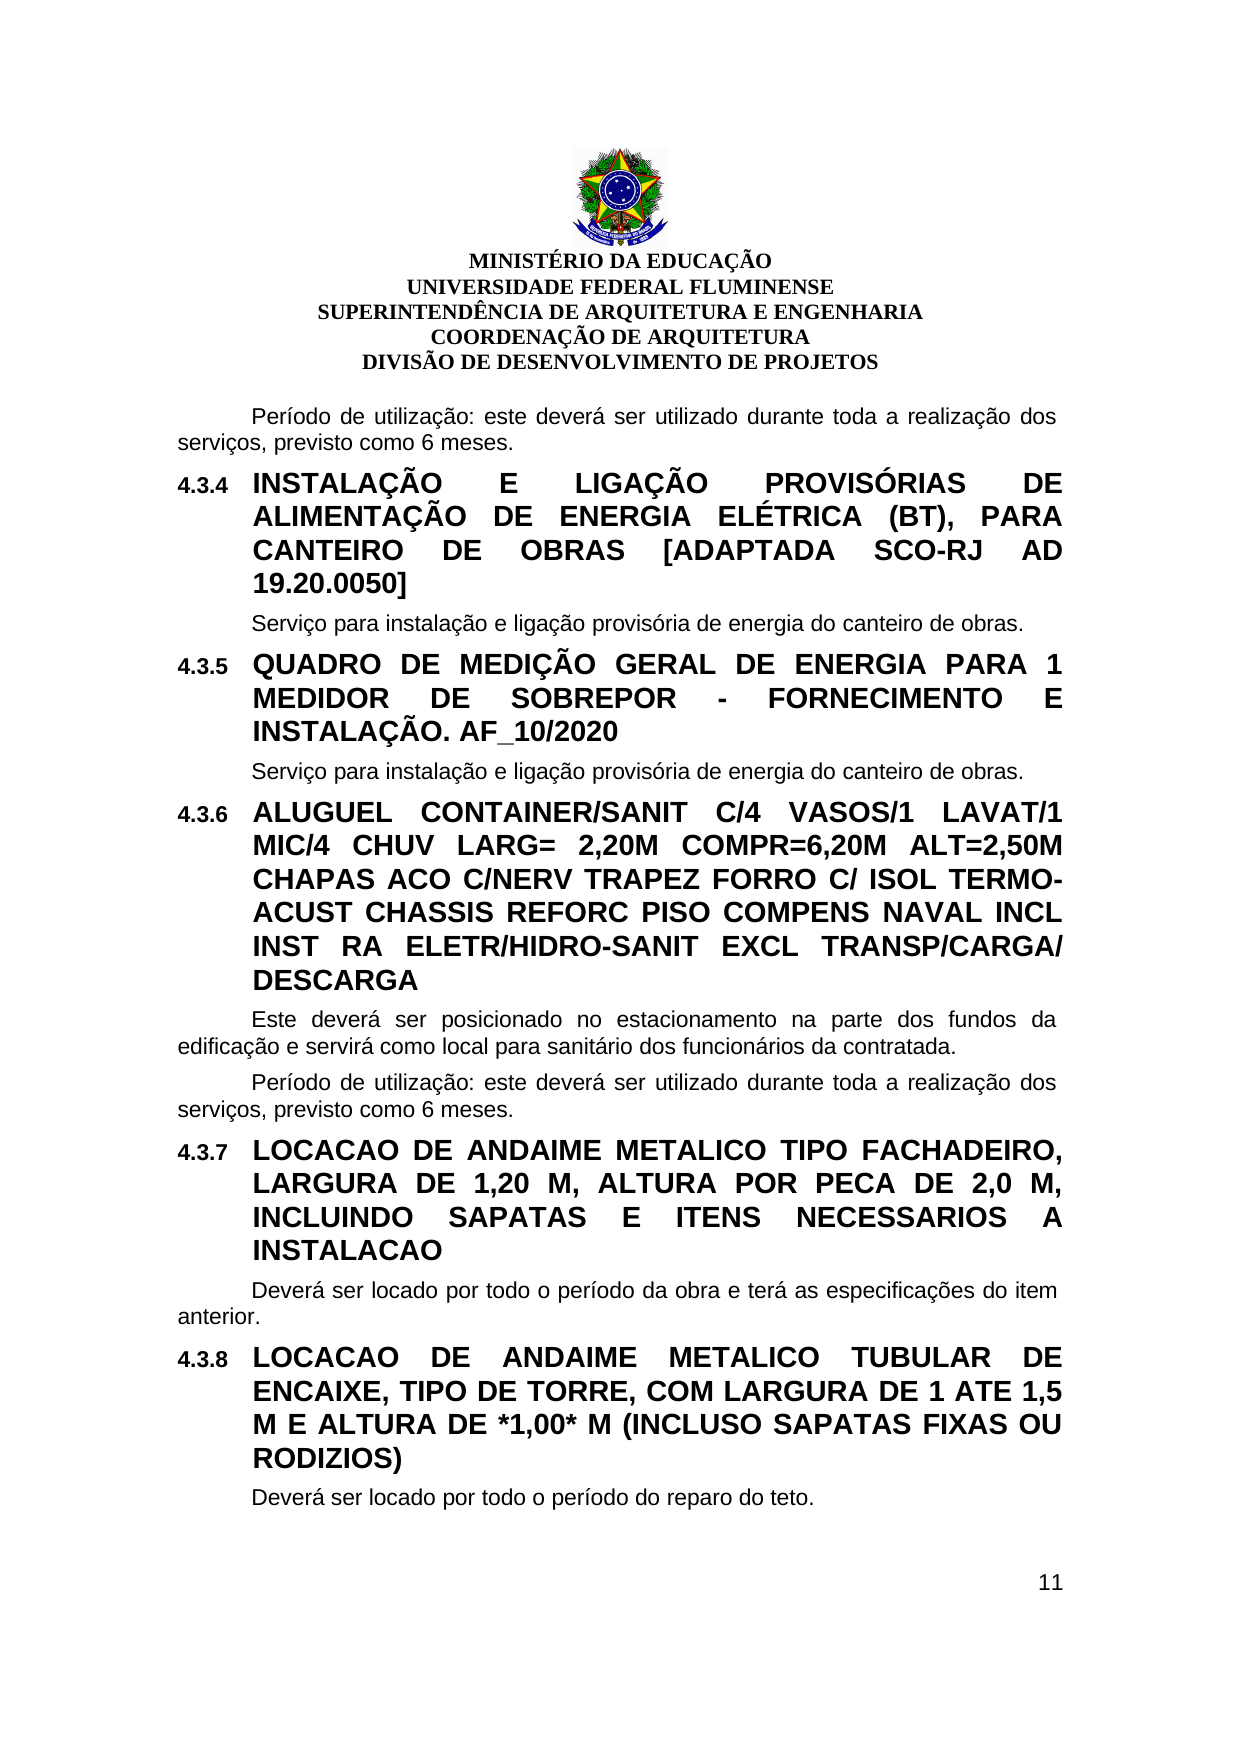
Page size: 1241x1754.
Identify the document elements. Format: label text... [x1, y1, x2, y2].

text Deverá ser locado por todo o período do reparo do teto. [251, 1484, 1076, 1511]
text Período de utilização: este deverá ser utilizado durante toda a realização dos serviços, previsto como 6 meses. [177, 403, 1064, 456]
text Este deverá ser posicionado no estacionamento na parte dos fundos da edificação e servirá como local para sanitário dos funcionários da contratada. [177, 1006, 1064, 1059]
subtitle INSTALAÇÃO E LIGAÇÃO PROVISÓRIAS DE ALIMENTAÇÃO DE ENERGIA ELÉTRICA (BT), PARA CANTEIRO DE OBRAS [ADAPTADA SCO-RJ AD 19.20.0050] [177, 466, 1063, 600]
subtitle ALUGUEL CONTAINER/SANIT C/4 VASOS/1 LAVAT/1 MIC/4 CHUV LARG= 2,20M COMPR=6,20M ALT=2,50M CHAPAS ACO C/NERV TRAPEZ FORRO C/ ISOL TERMO- ACUST CHASSIS REFORC PISO COMPENS NAVAL INCL INST RA ELETR/HIDRO-SANIT EXCL TRANSP/CARGA/ DESCARGA [177, 795, 1063, 996]
text Serviço para instalação e ligação provisória de energia do canteiro de obras. [251, 758, 1076, 784]
subtitle QUADRO DE MEDIÇÃO GERAL DE ENERGIA PARA 1 MEDIDOR DE SOBREPOR - FORNECIMENTO E INSTALAÇÃO. AF_10/2020 [177, 647, 1063, 748]
subtitle LOCACAO DE ANDAIME METALICO TUBULAR DE ENCAIXE, TIPO DE TORRE, COM LARGURA DE 1 ATE 1,5 M E ALTURA DE *1,00* M (INCLUSO SAPATAS FIXAS OU RODIZIOS) [177, 1340, 1063, 1474]
text Serviço para instalação e ligação provisória de energia do canteiro de obras. [251, 610, 1076, 637]
text Deverá ser locado por todo o período da obra e terá as especificações do item anterior. [177, 1277, 1064, 1329]
subtitle LOCACAO DE ANDAIME METALICO TIPO FACHADEIRO, LARGURA DE 1,20 M, ALTURA POR PECA DE 2,0 M, INCLUINDO SAPATAS E ITENS NECESSARIOS A INSTALACAO [177, 1132, 1063, 1267]
text Período de utilização: este deverá ser utilizado durante toda a realização dos serviços, previsto como 6 meses. [177, 1069, 1064, 1122]
picture [572, 147, 668, 248]
